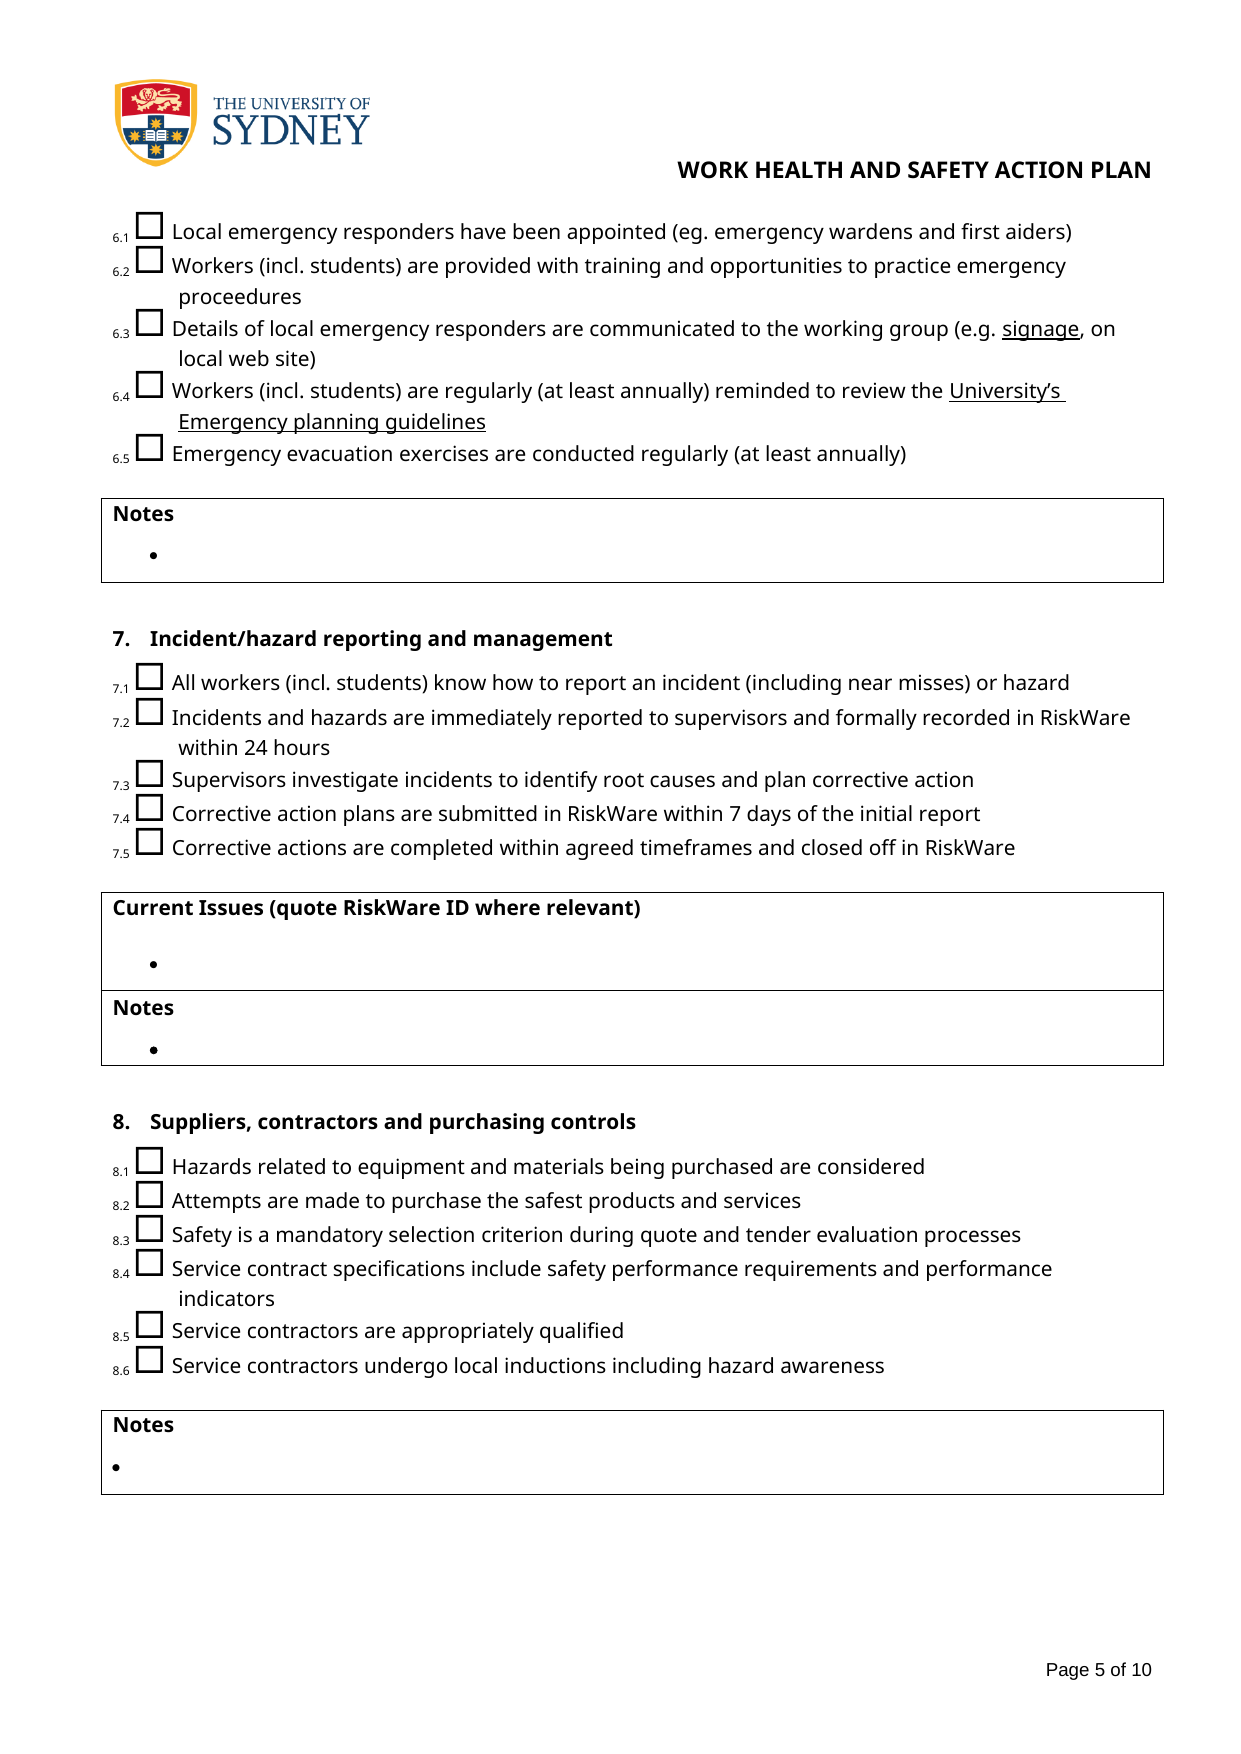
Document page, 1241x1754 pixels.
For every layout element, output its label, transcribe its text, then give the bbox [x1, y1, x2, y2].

text 7.4 Corrective action plans are submitted in RiskWare within 7 days of the initial report [112, 795, 1152, 829]
list Suppliers, contractors and purchasing controls [112, 1107, 1152, 1136]
text 7.2 Incidents and hazards are immediately reported to supervisors and formally recorded in RiskWare within 24 hours [112, 699, 1152, 761]
text 6.2 Workers (incl. students) are provided with training and opportunities to practice emergency proceedures [112, 248, 1152, 310]
text 6.4 Workers (incl. students) are regularly (at least annually) reminded to review the University’s Emergency planning guidelines [112, 373, 1152, 435]
table_header Notes [102, 1411, 1163, 1493]
text 7.1 All workers (incl. students) know how to report an incident (including near misses) or hazard [112, 665, 1152, 699]
text 8.3 Safety is a mandatory selection criterion during quote and tender evaluation processes [112, 1216, 1152, 1250]
text 7.3 Supervisors investigate incidents to identify root causes and plan corrective action [112, 761, 1152, 795]
text 8.2 Attempts are made to purchase the safest products and services [112, 1182, 1152, 1216]
text 6.3 Details of local emergency responders are communicated to the working group (e.g. signage, on local web site) [112, 310, 1152, 373]
text 6.5 Emergency evacuation exercises are conducted regularly (at least annually) [112, 435, 1152, 469]
text 8.1 Hazards related to equipment and materials being purchased are considered [112, 1148, 1152, 1182]
text 8.4 Service contract specifications include safety performance requirements and performance indicators [112, 1250, 1152, 1313]
text 7.5 Corrective actions are completed within agreed timeframes and closed off in RiskWare [112, 829, 1152, 863]
table_header Current Issues (quote RiskWare ID where relevant) [102, 893, 1163, 990]
list Incident/hazard reporting and management [112, 624, 1152, 652]
picture [113, 78, 370, 167]
text 8.5 Service contractors are appropriately qualified [112, 1313, 1152, 1347]
text 6.1 Local emergency responders have been appointed (eg. emergency wardens and first aiders) [112, 214, 1152, 248]
table_cell Notes [102, 991, 1163, 1065]
text 8.6 Service contractors undergo local inductions including hazard awareness [112, 1347, 1152, 1381]
table_header Notes [102, 499, 1163, 582]
